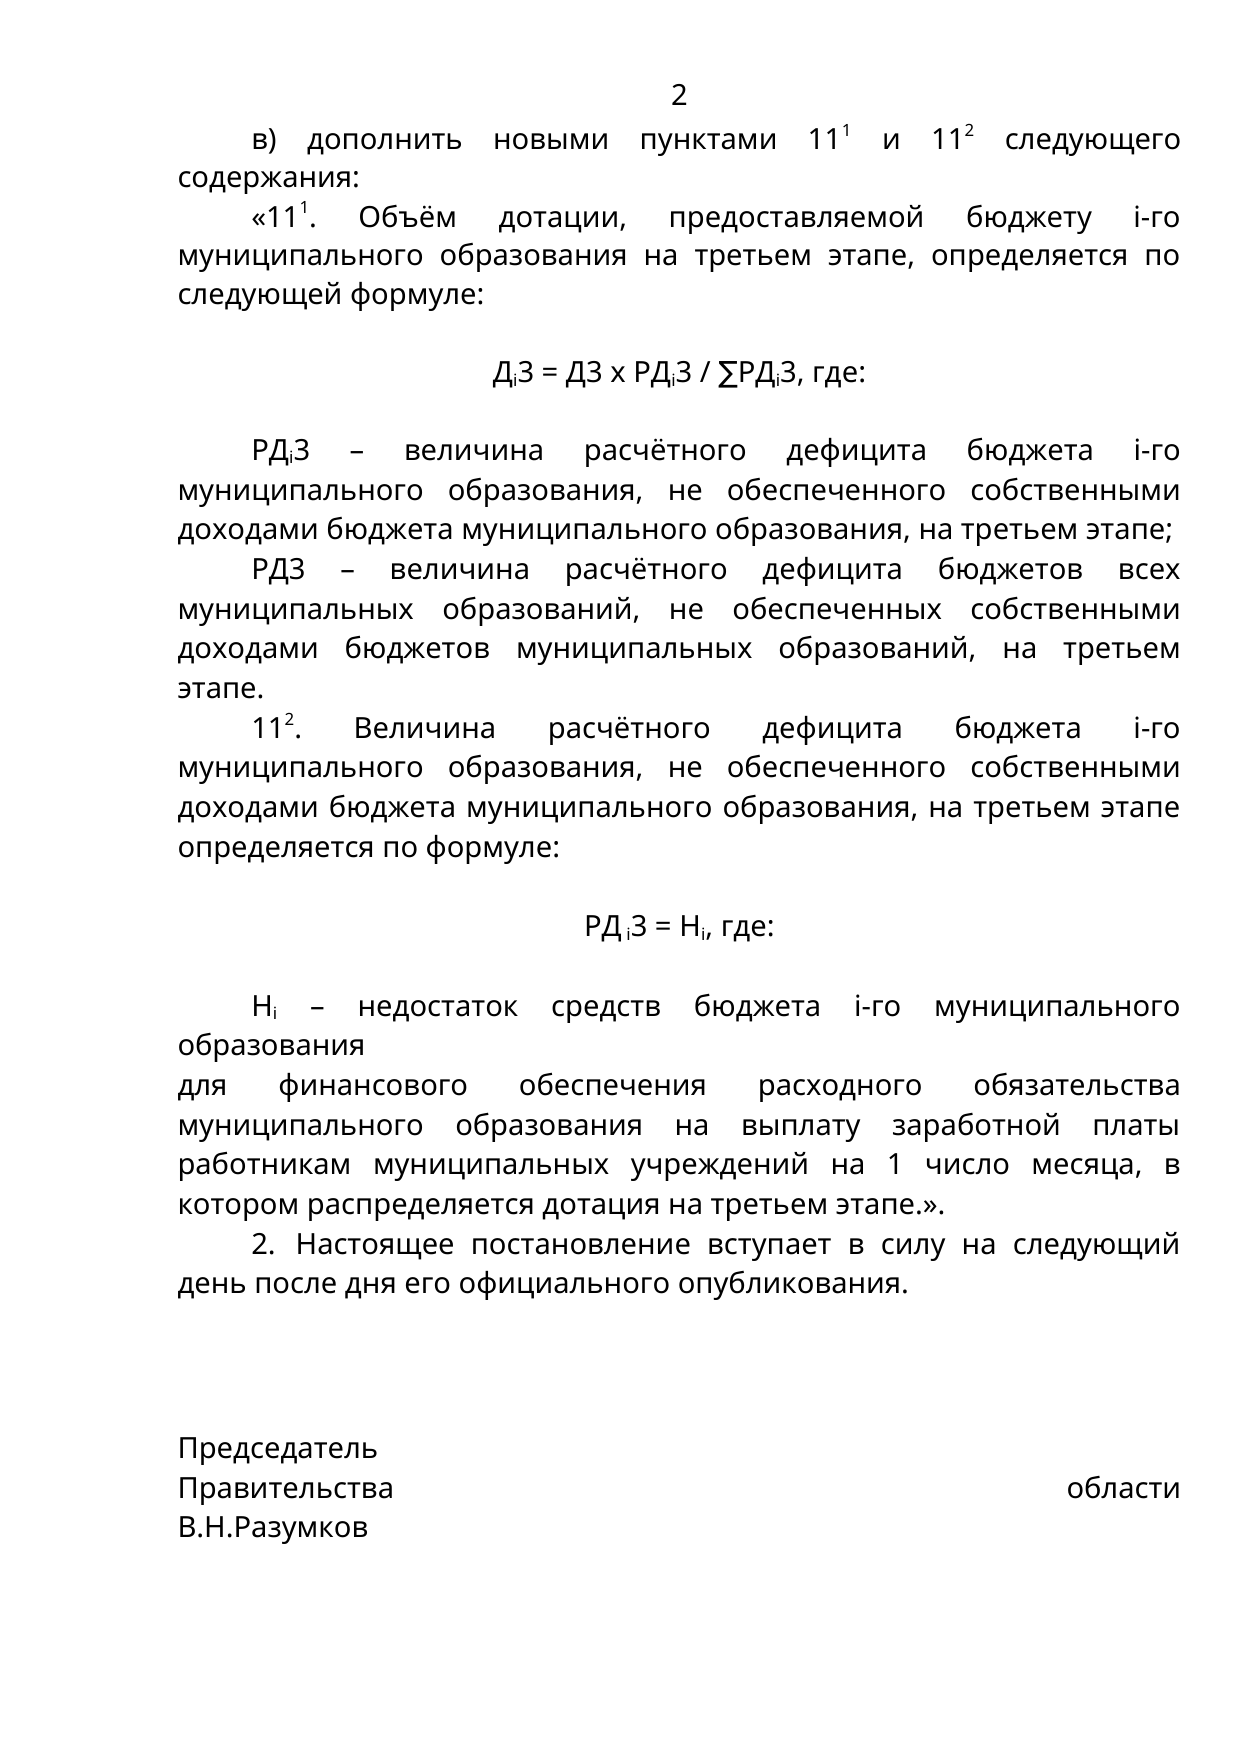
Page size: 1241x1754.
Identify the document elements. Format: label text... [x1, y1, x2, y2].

text РД3 – величина расчётного дефицита бюджетов всех муниципальных образований, не обеспеченных собственными доходами бюджетов муниципальных образований, на третьем этапе. [177, 548, 1181, 707]
text 112. Величина расчётного дефицита бюджета i-го муниципального образования, не обеспеченного собственными доходами бюджета муниципального образования, на третьем этапе определяется по формуле: [177, 707, 1181, 866]
text в) дополнить новыми пунктами 111 и 112 следующего содержания: [177, 118, 1181, 196]
text РД i3 = Нi, где: [177, 906, 1181, 945]
list Настоящее постановление вступает в силу на следующий день после дня его официального опубликования. [177, 1223, 1181, 1302]
text РДi3 – величина расчётного дефицита бюджета i-го муниципального образования, не обеспеченного собственными доходами бюджета муниципального образования, на третьем этапе; [177, 429, 1181, 548]
text Дi3 = Д3 х РДi3 / ∑РДi3, где: [177, 352, 1181, 390]
text «111. Объём дотации, предоставляемой бюджету i-го муниципального образования на третьем этапе, определяется по следующей формуле: [177, 196, 1181, 313]
subtitle Председатель Правительства области В.Н.Разумков [177, 1427, 1181, 1546]
text Нi – недостаток средств бюджета i-го муниципального образования для финансового обеспечения расходного обязательства муниципального образования на выплату заработной платы работникам муниципальных учреждений на 1 число месяца, в котором распределяется дотация на третьем этапе.». [177, 985, 1181, 1223]
